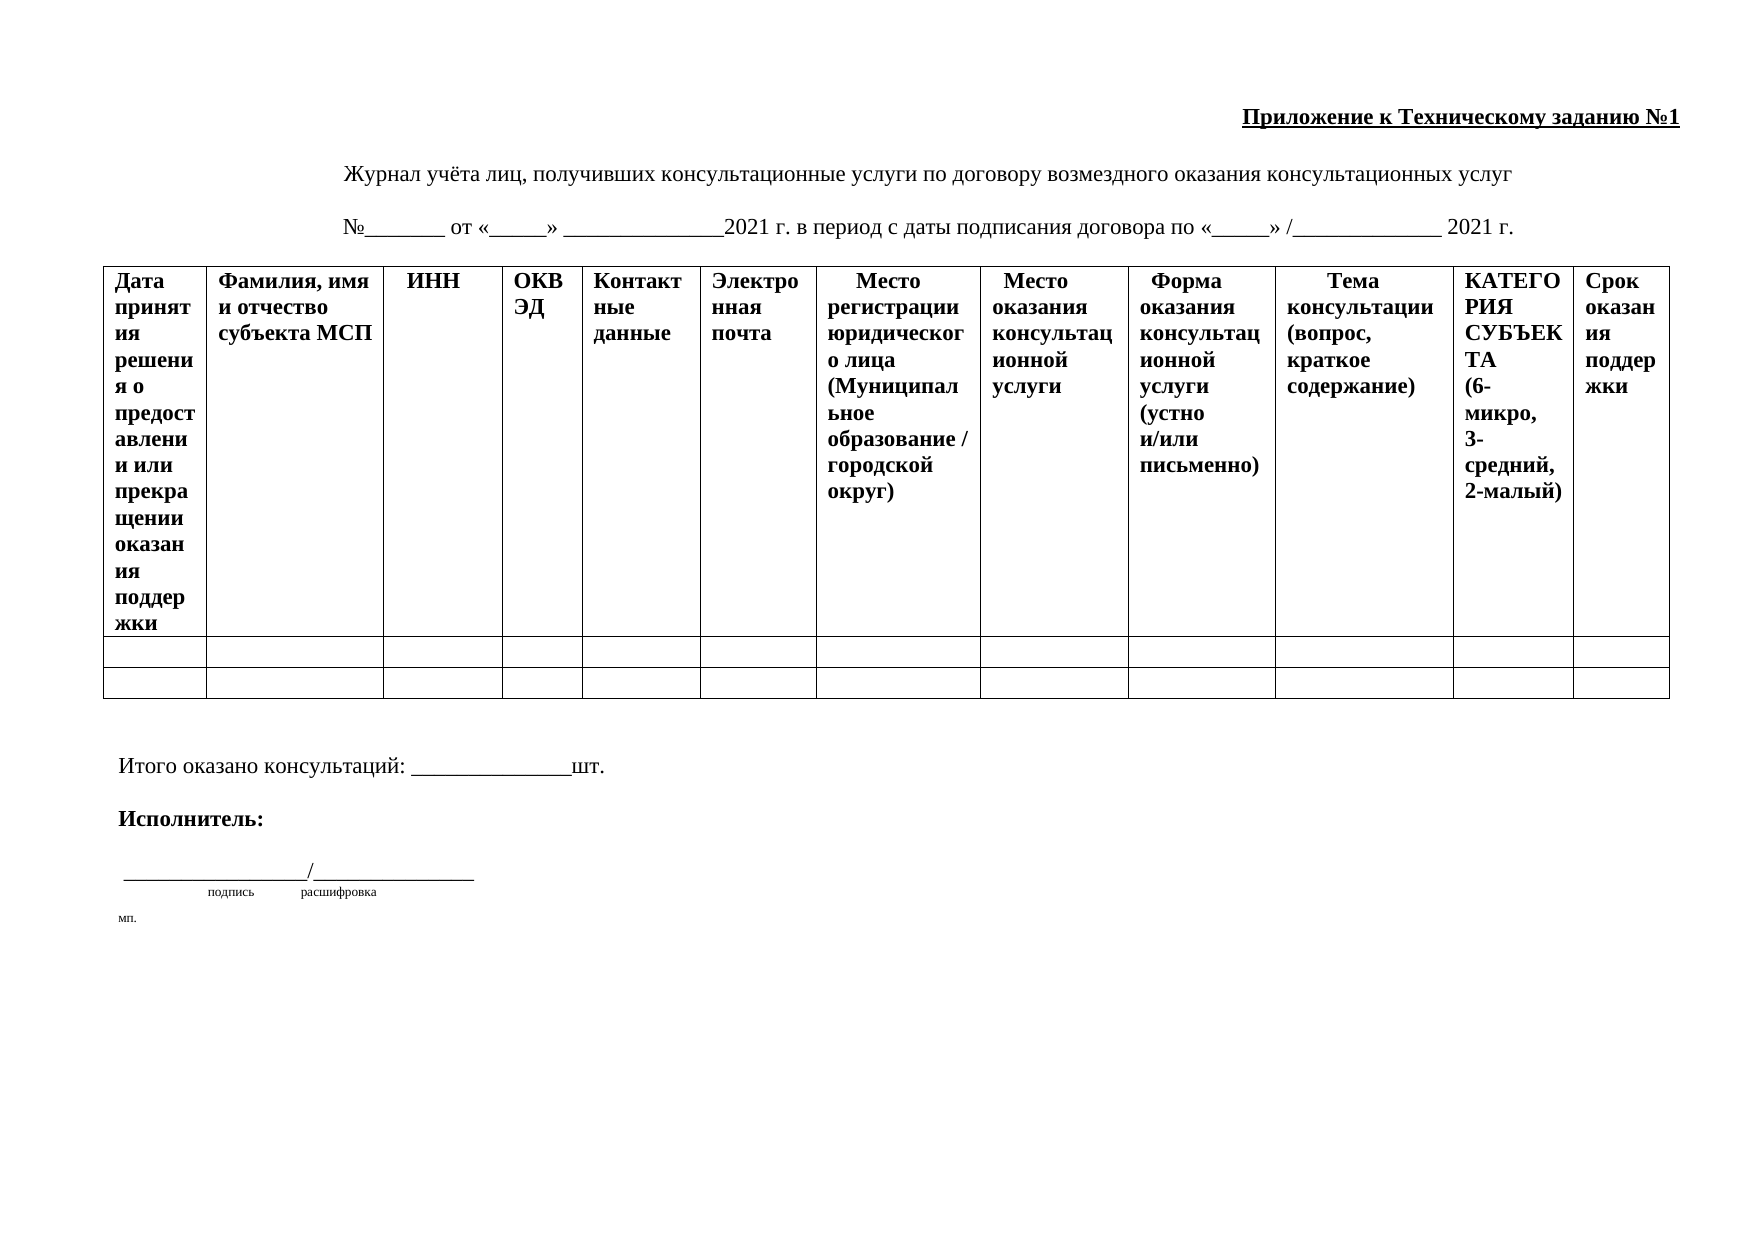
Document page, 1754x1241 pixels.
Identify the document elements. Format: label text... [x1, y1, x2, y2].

table_header Дата принятия решения о предоставлении или прекращении оказания поддержки [104, 267, 206, 636]
table_header Срок оказания поддержки [1574, 267, 1669, 636]
table_cell [1574, 668, 1669, 698]
table_cell [104, 637, 206, 667]
text мп. [118, 910, 1680, 936]
table_cell [207, 637, 383, 667]
table_cell [1129, 637, 1275, 667]
table_cell [817, 668, 980, 698]
text подпись расшифровка [118, 884, 1680, 910]
table_cell [1574, 637, 1669, 667]
table_cell [701, 637, 816, 667]
table_header ОКВЭД [503, 267, 582, 636]
table_header Место регистрации юридического лица (Муниципальное образование / городской округ) [817, 267, 980, 636]
text №_______ от «_____» ______________2021 г. в период с даты подписания договора по «_____» /_____________ 2021 г. [118, 213, 1680, 239]
table_cell [583, 668, 700, 698]
table_cell [583, 637, 700, 667]
table_cell [817, 637, 980, 667]
table_cell [1454, 637, 1573, 667]
table_header Форма оказания консультационной услуги (устно и/или письменно) [1129, 267, 1275, 636]
table_cell [104, 668, 206, 698]
table_cell [981, 637, 1128, 667]
table_cell [503, 668, 582, 698]
table_cell [981, 668, 1128, 698]
text ________________/______________ [118, 857, 1680, 884]
table_cell [701, 668, 816, 698]
table_cell [1276, 668, 1453, 698]
text Журнал учёта лиц, получивших консультационные услуги по договору возмездного оказания консультационных услуг [118, 160, 1680, 187]
table_cell [503, 637, 582, 667]
text Исполнитель: [118, 805, 1680, 831]
table_header Место оказания консультационной услуги [981, 267, 1128, 636]
table_cell [384, 637, 502, 667]
table_header Тема консультации (вопрос, краткое содержание) [1276, 267, 1453, 636]
table_header Электронная почта [701, 267, 816, 636]
table_header ИНН [384, 267, 502, 636]
table_cell [207, 668, 383, 698]
table_cell [1276, 637, 1453, 667]
table_cell [1129, 668, 1275, 698]
table_header Фамилия, имя и отчество субъекта МСП [207, 267, 383, 636]
table_cell [384, 668, 502, 698]
table_header Контактные данные [583, 267, 700, 636]
text Итого оказано консультаций: ______________шт. [118, 752, 1680, 778]
text Приложение к Техническому заданию №1 [118, 103, 1680, 130]
table_cell [1454, 668, 1573, 698]
table_header КАТЕГОРИЯ СУБЪЕКТА (6-микро, 3-средний, 2-малый) [1454, 267, 1573, 636]
